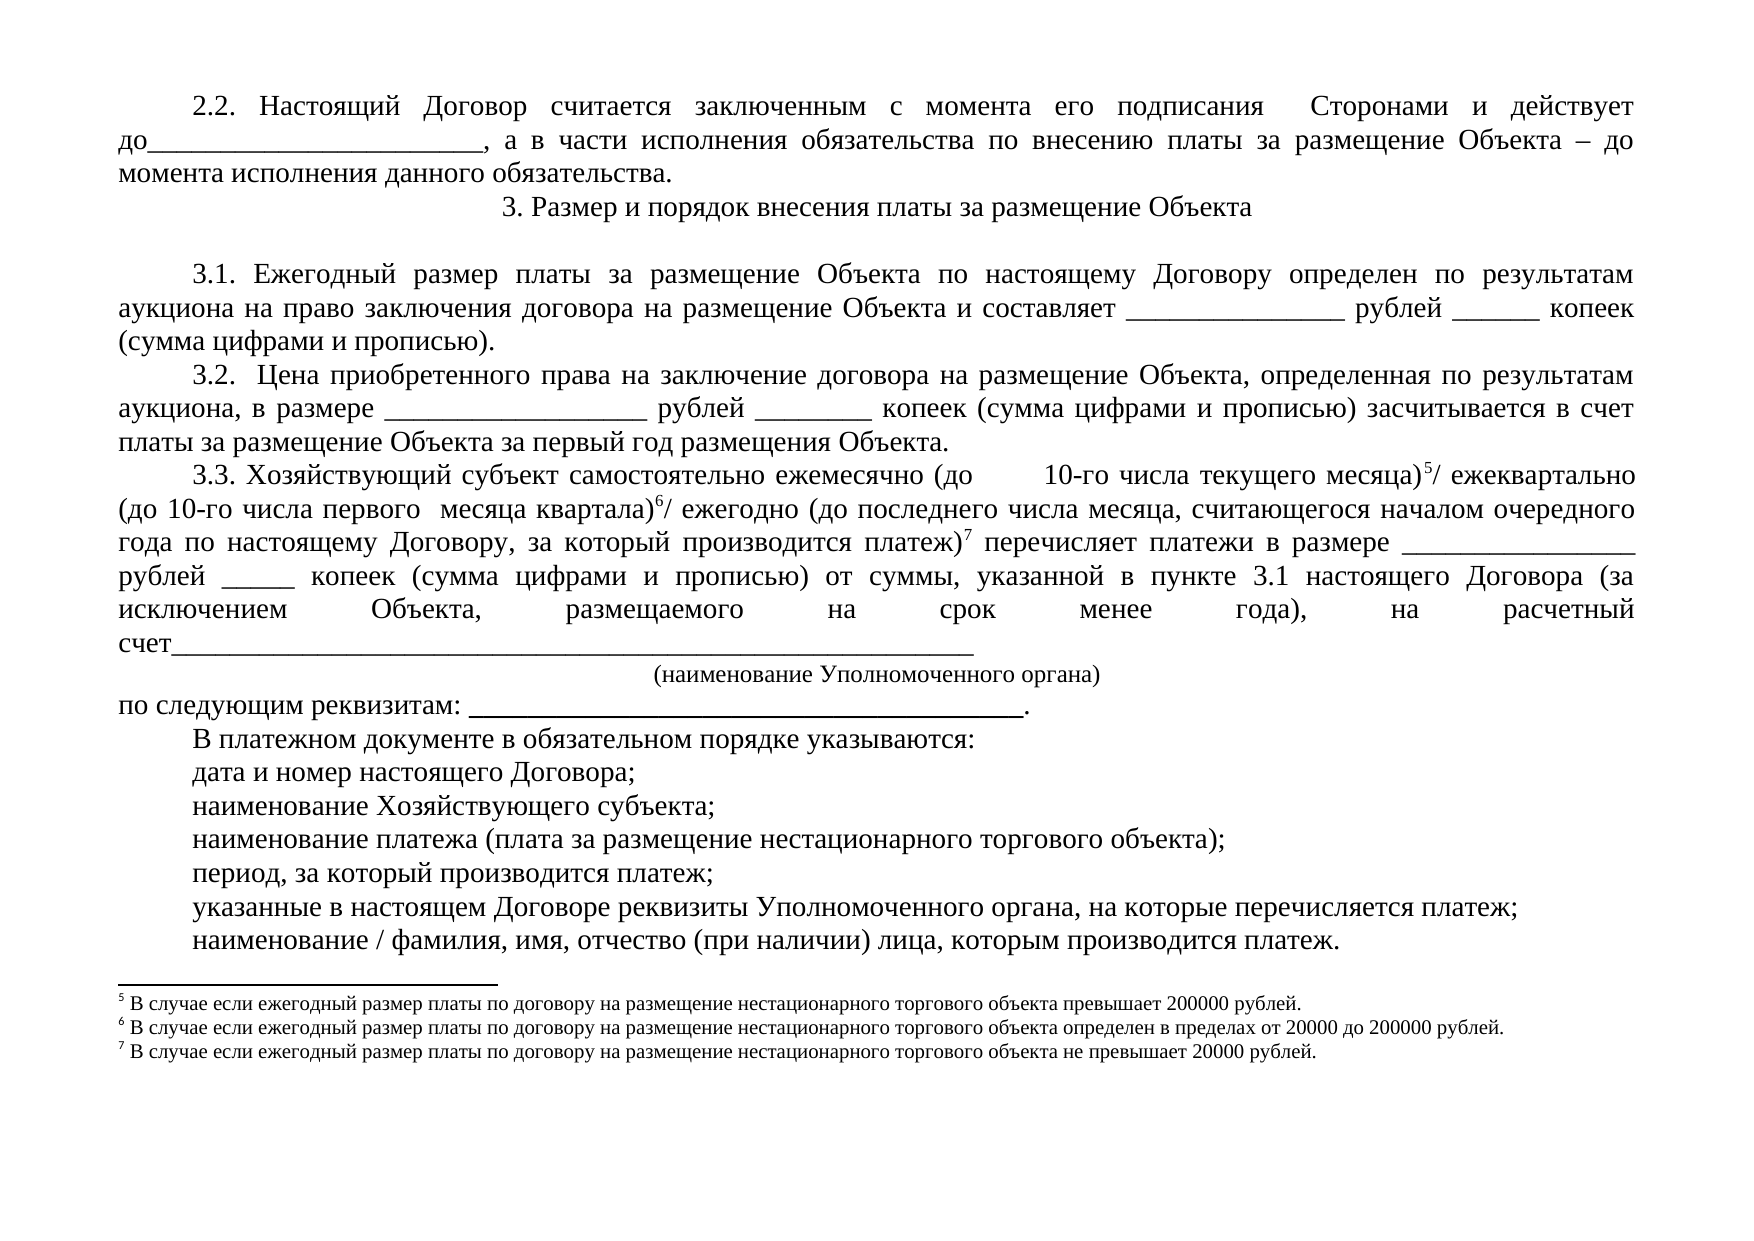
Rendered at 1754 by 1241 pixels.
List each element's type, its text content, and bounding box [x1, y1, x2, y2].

text наименование платежа (плата за размещение нестационарного торгового объекта); [118, 822, 1636, 855]
text 3. Размер и порядок внесения платы за размещение Объекта [118, 189, 1636, 223]
text 2.2. Настоящий Договор считается заключенным с момента его подписания Сторонами и действует до_______________________, а в части исполнения обязательства по внесению платы за размещение Объекта – до момента исполнения данного обязательства. [118, 88, 1636, 189]
text 3.3. Хозяйствующий субъект самостоятельно ежемесячно (до 10-го числа текущего месяца)/ ежеквартально (до 10-го числа первого месяца квартала)/ ежегодно (до последнего числа месяца, считающегося началом очередного года по настоящему Договору, за который производится платеж) перечисляет платежи в размере ________________ рублей _____ копеек (сумма цифрами и прописью) от суммы, указанной в пункте 3.1 настоящего Договора (за исключением Объекта, размещаемого на срок менее года), на расчетный счет_______________________________________________________ [118, 457, 1636, 659]
text дата и номер настоящего Договора; [118, 754, 1636, 788]
text указанные в настоящем Договоре реквизиты Уполномоченного органа, на которые перечисляется платеж; [118, 889, 1636, 922]
text 3.2. Цена приобретенного права на заключение договора на размещение Объекта, определенная по результатам аукциона, в размере __________________ рублей ________ копеек (сумма цифрами и прописью) засчитывается в счет платы за размещение Объекта за первый год размещения Объекта. [118, 357, 1636, 457]
text В платежном документе в обязательном порядке указываются: [118, 721, 1636, 754]
text (наименование Уполномоченного органа) [118, 659, 1636, 687]
text 3.1. Ежегодный размер платы за размещение Объекта по настоящему Договору определен по результатам аукциона на право заключения договора на размещение Объекта и составляет _______________ рублей ______ копеек (сумма цифрами и прописью). [118, 256, 1636, 357]
text по следующим реквизитам: ______________________________________. [118, 687, 1636, 721]
text наименование Хозяйствующего субъекта; [118, 788, 1636, 822]
text наименование / фамилия, имя, отчество (при наличии) лица, которым производится платеж. [118, 922, 1636, 956]
text период, за который производится платеж; [118, 855, 1636, 889]
